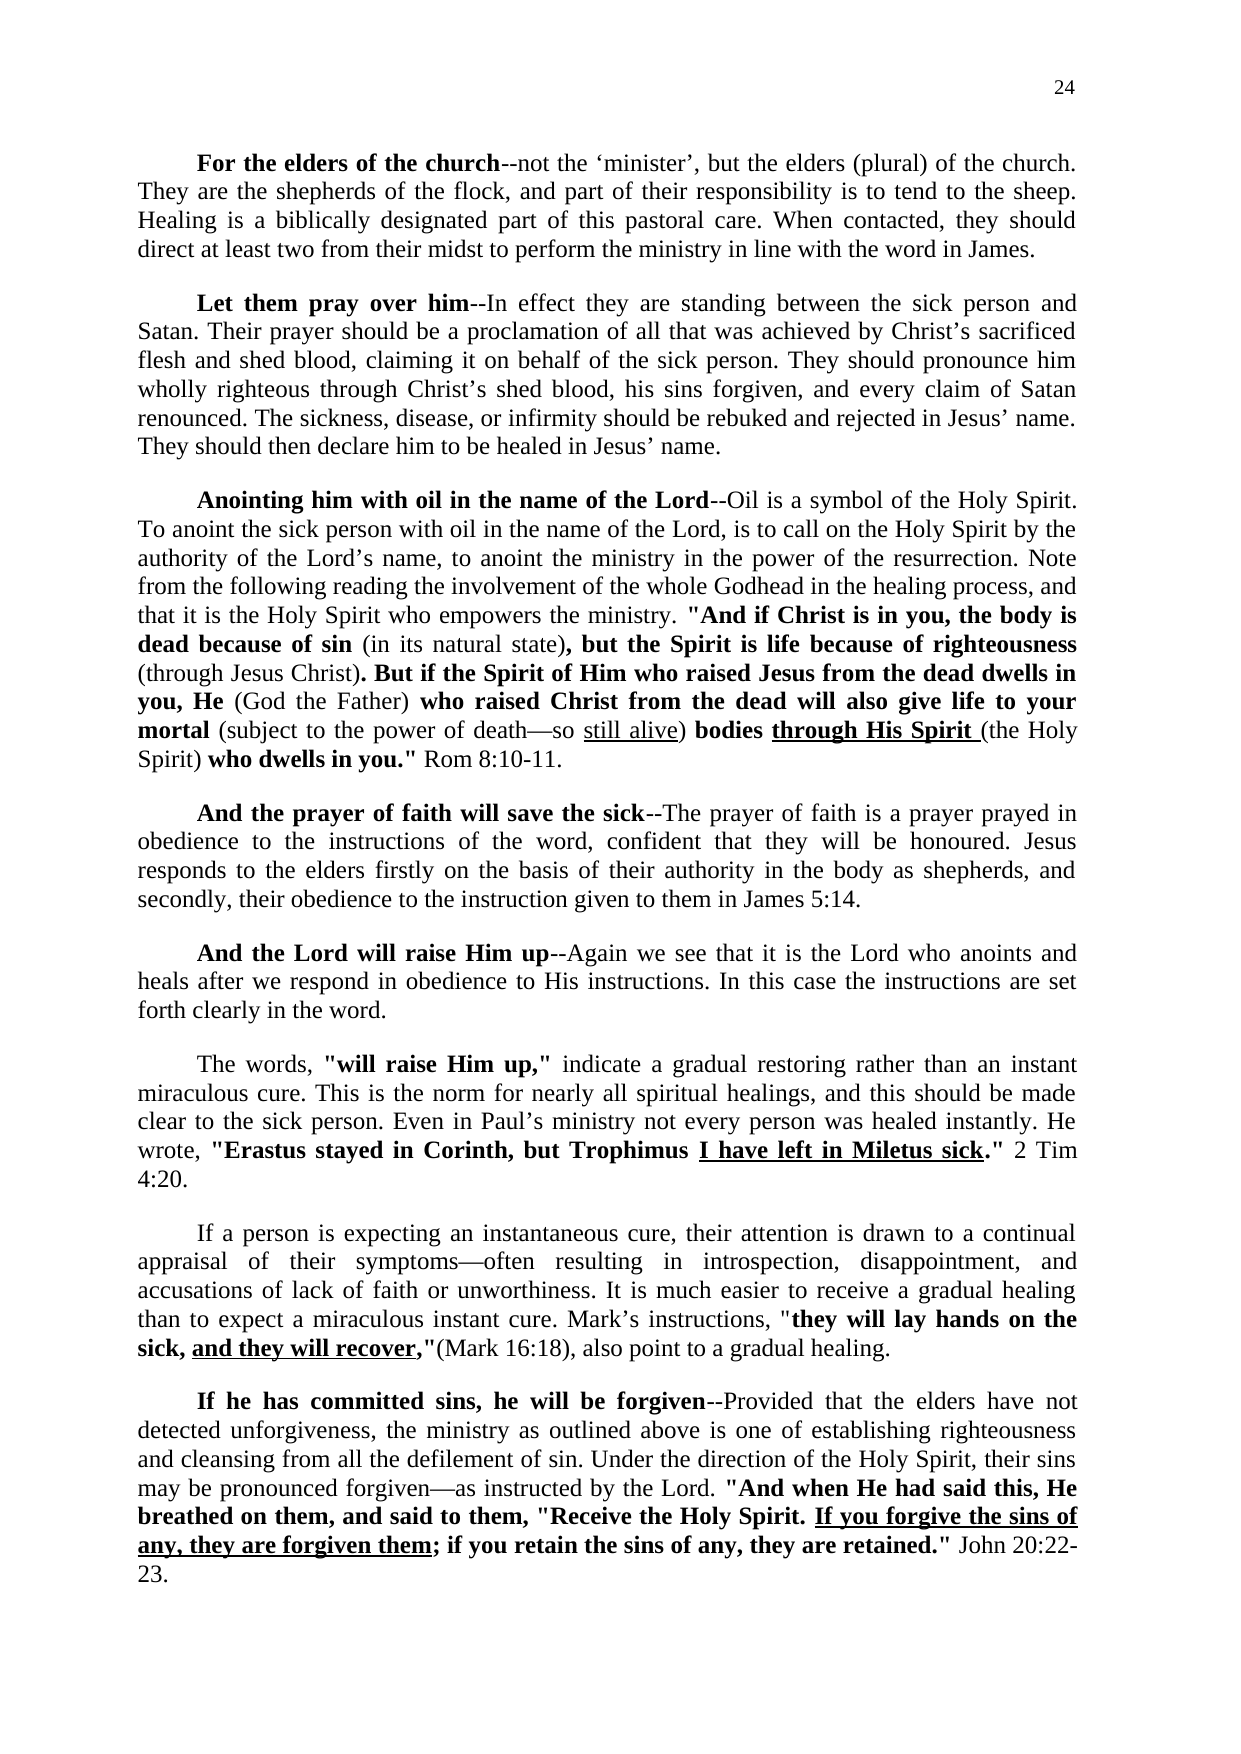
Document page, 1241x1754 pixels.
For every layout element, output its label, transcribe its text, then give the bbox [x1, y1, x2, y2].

text anointing him with oil in the name of the Lord--Oil is a symbol of the Holy Spirit. To anoint the sick person with oil in the name of the Lord, is to call on the Holy Spirit by the authority of the Lord’s name, to anoint the ministry in the power of the resurrection. Note from the following reading the involvement of the whole Godhead in the healing process, and that it is the Holy Spirit who empowers the ministry. "And if Christ is in you, the body is dead because of sin (in its natural state), but the Spirit is life because of righteousness (through Jesus Christ). But if the Spirit of Him who raised Jesus from the dead dwells in you, He (God the Father) who raised Christ from the dead will also give life to your mortal (subject to the power of death—so still alive) bodies through His Spirit (the Holy Spirit) who dwells in you." Rom 8:10-11. [137, 485, 1078, 773]
text if he has committed sins, he will be forgiven--Provided that the elders have not detected unforgiveness, the ministry as outlined above is one of establishing righteousness and cleansing from all the defilement of sin. Under the direction of the Holy Spirit, their sins may be pronounced forgiven—as instructed by the Lord. "And when He had said this, He breathed on them, and said to them, "Receive the Holy Spirit. If you forgive the sins of any, they are forgiven them; if you retain the sins of any, they are retained." John 20:22-23. [137, 1386, 1078, 1588]
text And the prayer of faith will save the sick--The prayer of faith is a prayer prayed in obedience to the instructions of the word, confident that they will be honoured. Jesus responds to the elders firstly on the basis of their thority in the body as shepherds, and secondly, their obedience to the instruction given to them in James 5:14. [137, 798, 1078, 913]
text for the elders of the church--not the ‘minister’, but the elders (plural) of the church. They are the shepherds of the flock, and part of their responsibility is to tend to the sheep. Healing is a biblically designated part of this pastoral care. When contacted, they should direct at least two from their midst to perform the ministry in line with the word in James. [137, 148, 1078, 263]
text And the Lord will raise Him up--Again we see that it is the Lord who anoints and heals after we respond in obedience to His instructions. In this case the instructions are set forth clearly in the word. [137, 938, 1078, 1024]
text The words, "will raise Him up," indicate a gradual restoring rather than an instant miraculous cure. This is the norm for nearly all spiritual healings, and this should be made clear to the sick person. Even in Paul’s ministry not every person was healed instantly. He wrote, "Erastus stayed in , but Trophimus I have left in sick." 2 Tim 4:20. [137, 1049, 1078, 1193]
text If a person is expecting an instantaneous cure, their attention is drawn to a continual appraisal of their symptoms—often resulting in introspection, disappointment, and accusations of lack of faith or unworthiness. It is much easier to receive a gradual healing than to expect a miraculous instant cure. Mark’s instructions, "they will lay hands on the sick, and they will recover,"(Mark 16:18), also point to a gradual healing. [137, 1218, 1078, 1361]
text let them pray over him--In effect they are standing between the sick person and Satan. Their prayer should be a proclamation of all that was achieved by Christ’s sacrificed flesh and shed blood, claiming it on behalf of the sick person. They should pronounce him wholly righteous through Christ’s shed blood, his sins forgiven, and every claim of Satan renounced. The sickness, disease, or infirmity should be rebuked and rejected in Jesus’ name. They should then declare him to be healed in Jesus’ name. [137, 288, 1078, 460]
